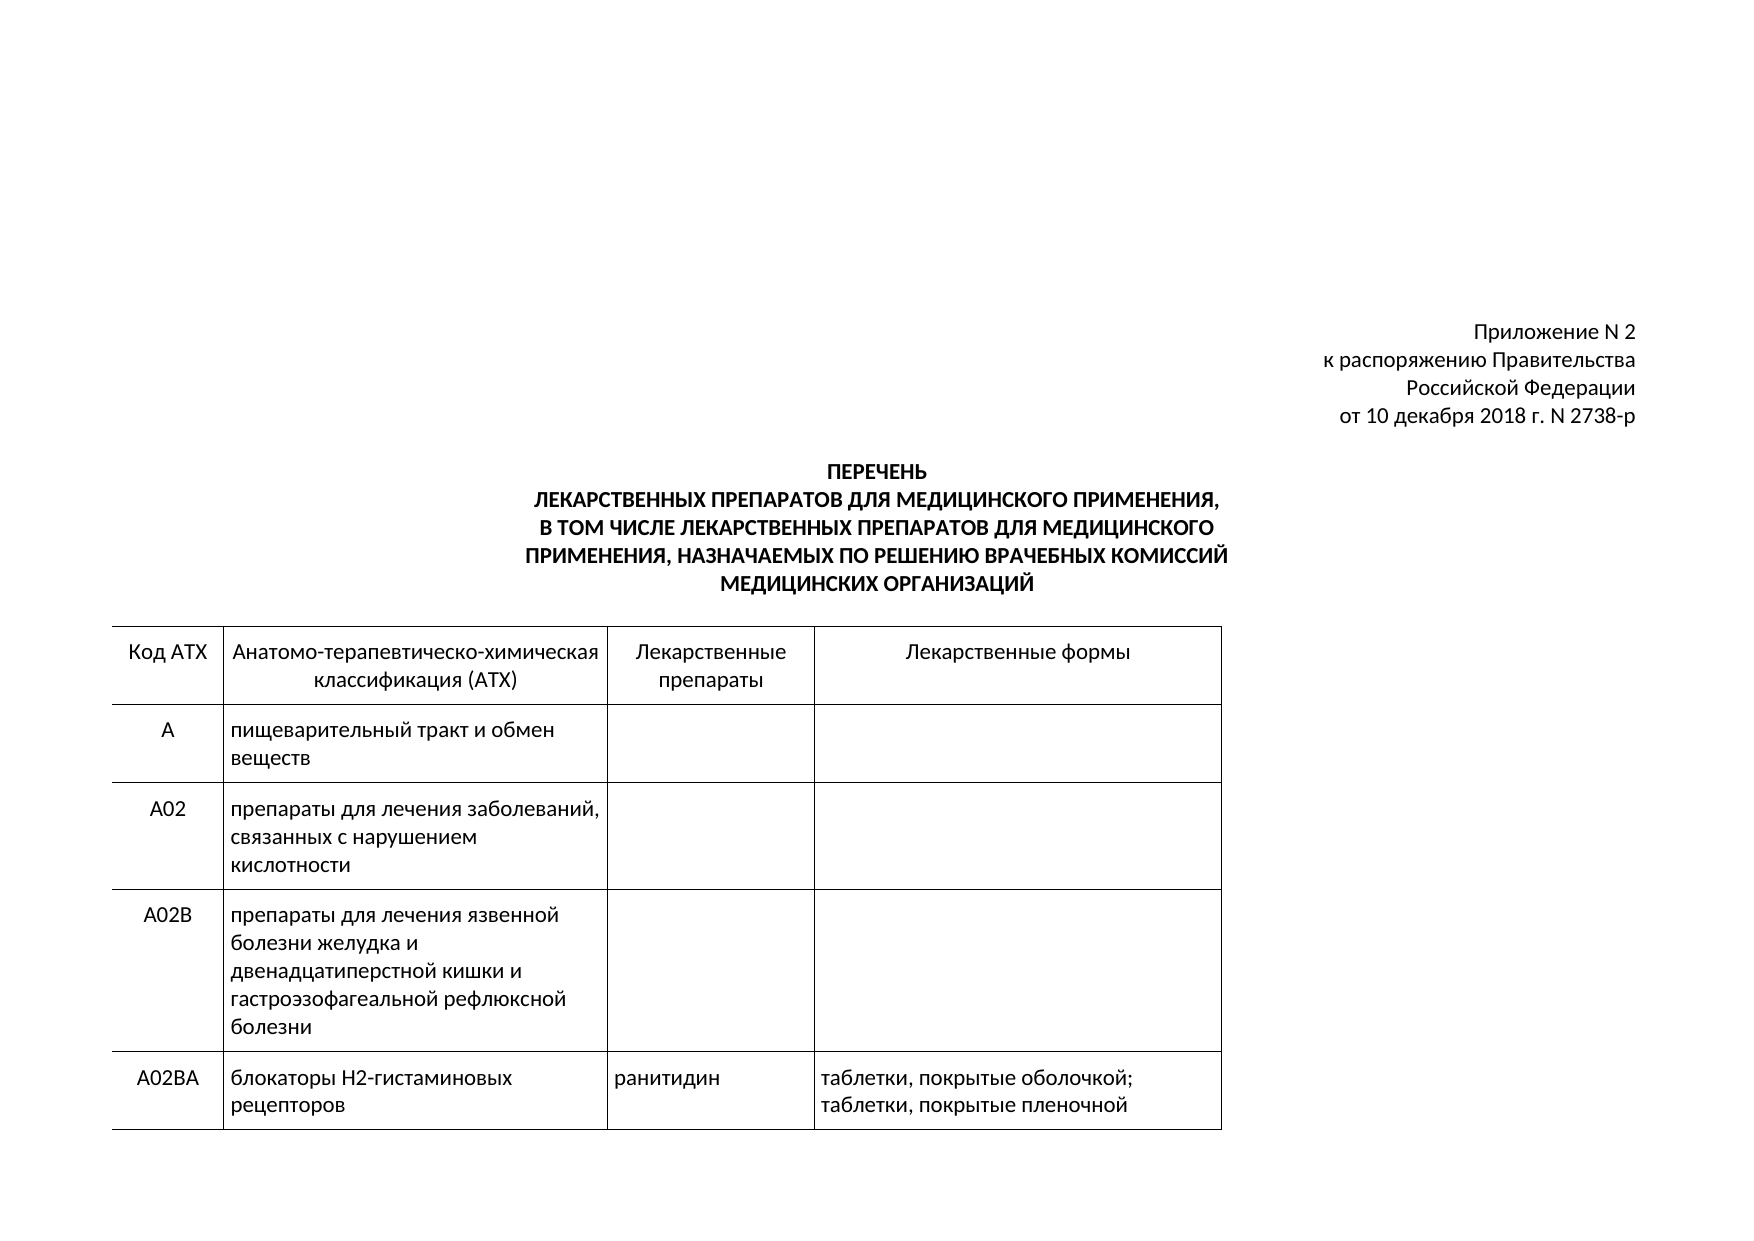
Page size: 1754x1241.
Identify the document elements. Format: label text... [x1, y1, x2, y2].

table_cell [815, 1052, 1221, 1129]
text от 10 декабря 2018 г. N 2738-р [118, 401, 1636, 429]
table_cell A [112, 705, 223, 782]
table_cell [815, 705, 1221, 782]
title ЛЕКАРСТВЕННЫХ ПРЕПАРАТОВ ДЛЯ МЕДИЦИНСКОГО ПРИМЕНЕНИЯ, [118, 485, 1636, 513]
title ПЕРЕЧЕНЬ [118, 457, 1636, 485]
table_cell [815, 890, 1221, 1051]
table_cell [608, 783, 814, 888]
table_cell ранитидин [608, 1052, 814, 1129]
table_cell [608, 705, 814, 782]
text Российской Федерации [118, 373, 1636, 401]
title В ТОМ ЧИСЛЕ ЛЕКАРСТВЕННЫХ ПРЕПАРАТОВ ДЛЯ МЕДИЦИНСКОГО [118, 513, 1636, 541]
table_header Анатомо-терапевтическо-химическая классификация (АТХ) [224, 627, 607, 704]
text к распоряжению Правительства [118, 345, 1636, 373]
table_cell пищеварительный тракт и обмен веществ [224, 705, 607, 782]
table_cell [224, 1052, 607, 1129]
table_cell [608, 890, 814, 1051]
table_header Лекарственные препараты [608, 627, 814, 704]
table_header Лекарственные формы [815, 627, 1221, 704]
list Приложение N 2 [118, 317, 1636, 345]
table_cell A02B [112, 890, 223, 1051]
table_cell препараты для лечения язвенной болезни желудка и двенадцатиперстной кишки и гастроэзофагеальной рефлюксной болезни [224, 890, 607, 1051]
table_cell A02 [112, 783, 223, 888]
table_header Код АТХ [112, 627, 223, 704]
table_cell A02BA [112, 1052, 223, 1129]
table_cell [815, 783, 1221, 888]
title ПРИМЕНЕНИЯ, НАЗНАЧАЕМЫХ ПО РЕШЕНИЮ ВРАЧЕБНЫХ КОМИССИЙ [118, 541, 1636, 569]
title МЕДИЦИНСКИХ ОРГАНИЗАЦИЙ [118, 569, 1636, 597]
table_cell препараты для лечения заболеваний, связанных с нарушением кислотности [224, 783, 607, 888]
